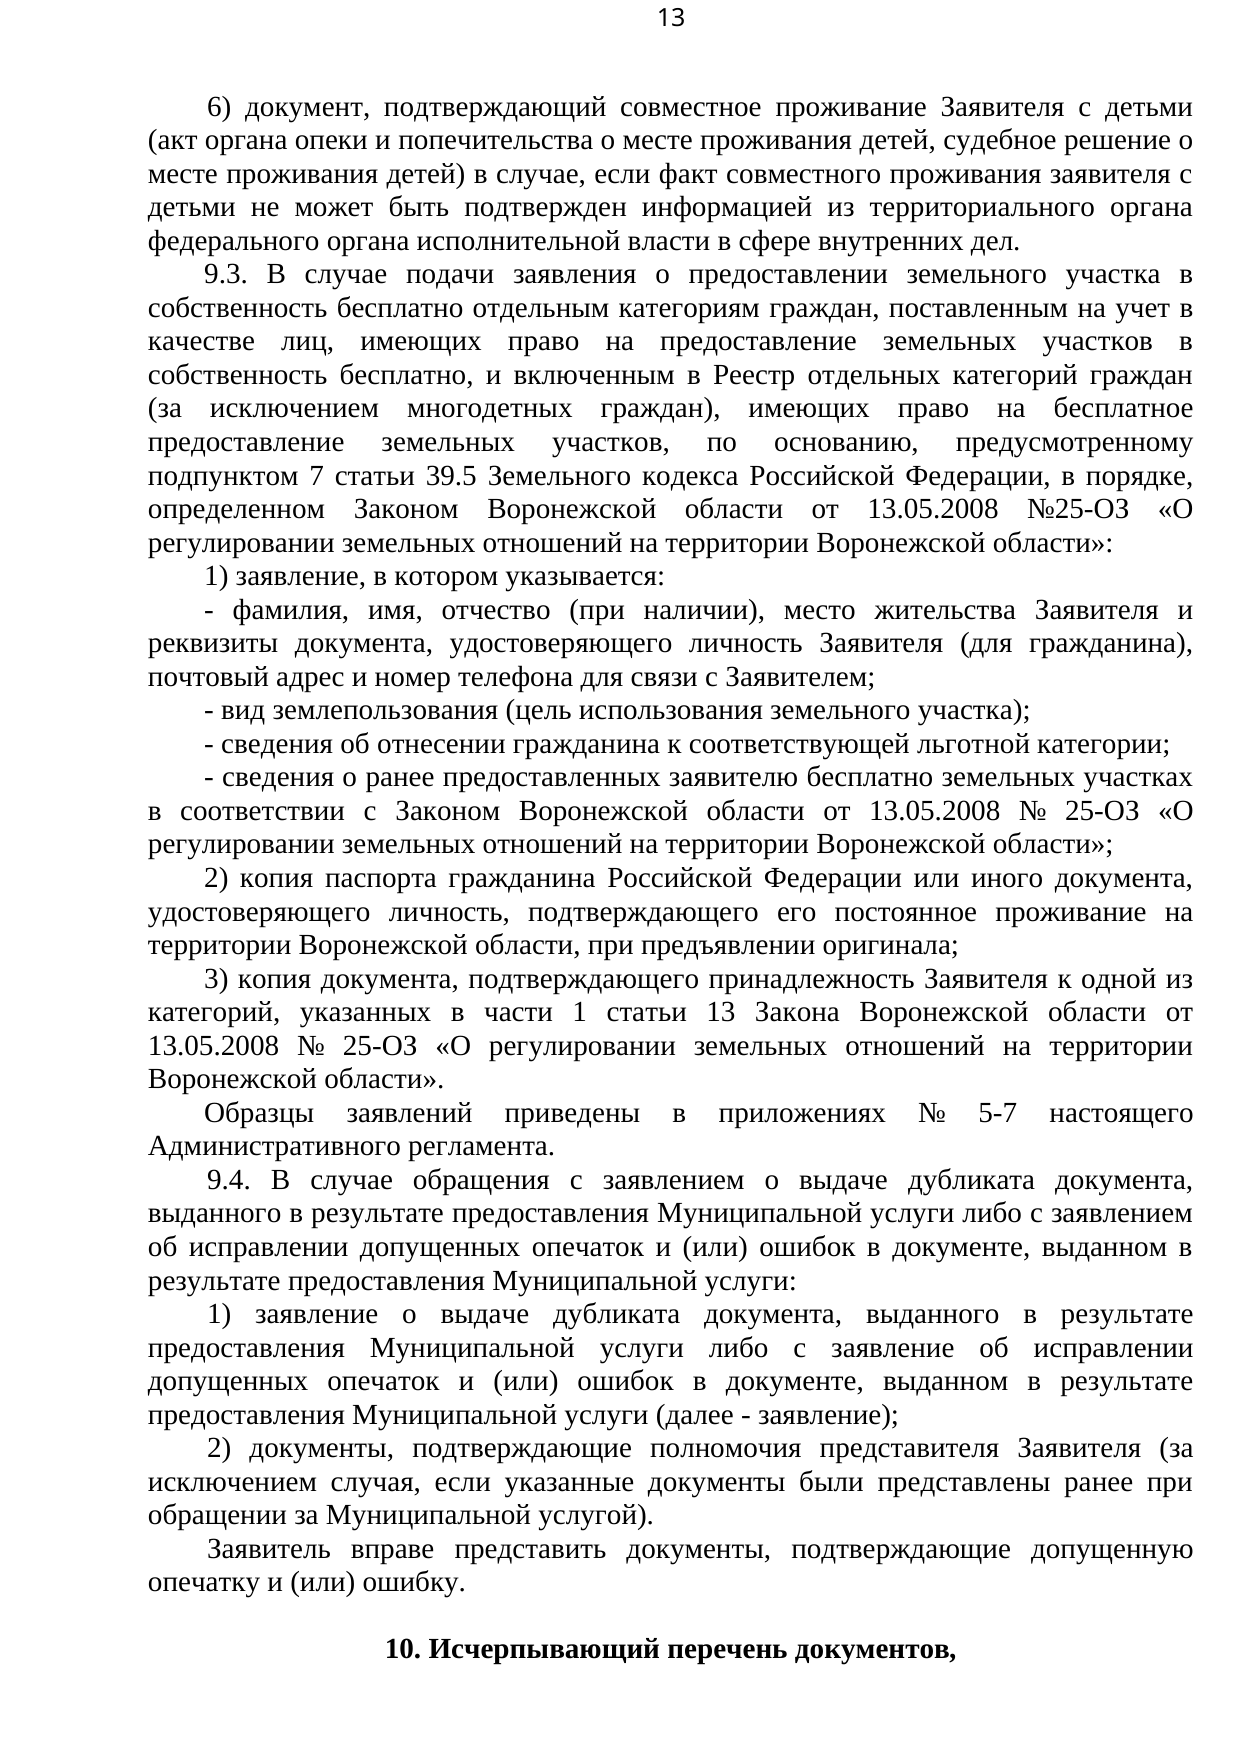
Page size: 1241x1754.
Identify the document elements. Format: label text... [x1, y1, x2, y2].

text 1) заявление о выдаче дубликата документа, выданного в результате предоставления Муниципальной услуги либо с заявление об исправлении допущенных опечаток и (или) ошибок в документе, выданном в результате предоставления Муниципальной услуги (далее - заявление); [148, 1296, 1194, 1430]
text - сведения об отнесении гражданина к соответствующей льготной категории; [148, 726, 1194, 759]
text 10. Исчерпывающий перечень документов, [148, 1632, 1194, 1665]
text Образцы заявлений приведены в приложениях № 5-7 настоящего Административного регламента. [148, 1095, 1194, 1162]
text - фамилия, имя, отчество (при наличии), место жительства Заявителя и реквизиты документа, удостоверяющего личность Заявителя (для гражданина), почтовый адрес и номер телефона для связи с Заявителем; [148, 592, 1194, 692]
text 9.3. В случае подачи заявления о предоставлении земельного участка в собственность бесплатно отдельным категориям граждан, поставленным на учет в качестве лиц, имеющих право на предоставление земельных участков в собственность бесплатно, и включенным в Реестр отдельных категорий граждан (за исключением многодетных граждан), имеющих право на бесплатное предоставление земельных участков, по основанию, предусмотренному подпунктом 7 статьи 39.5 Земельного кодекса Российской Федерации, в порядке, определенном Законом Воронежской области от 13.05.2008 №25-ОЗ «О регулировании земельных отношений на территории Воронежской области»: [148, 256, 1194, 558]
text 2) копия паспорта гражданина Российской Федерации или иного документа, удостоверяющего личность, подтверждающего его постоянное проживание на территории Воронежской области, при предъявлении оригинала; [148, 860, 1194, 961]
text Заявитель вправе представить документы, подтверждающие допущенную опечатку и (или) ошибку. [148, 1531, 1194, 1598]
text 2) документы, подтверждающие полномочия представителя Заявителя (за исключением случая, если указанные документы были представлены ранее при обращении за Муниципальной услугой). [148, 1430, 1194, 1531]
text - сведения о ранее предоставленных заявителю бесплатно земельных участках в соответствии с Законом Воронежской области от 13.05.2008 № 25-ОЗ «О регулировании земельных отношений на территории Воронежской области»; [148, 759, 1194, 860]
text - вид землепользования (цель использования земельного участка); [148, 692, 1194, 726]
text 6) документ, подтверждающий совместное проживание Заявителя с детьми (акт органа опеки и попечительства о месте проживания детей, судебное решение о месте проживания детей) в случае, если факт совместного проживания заявителя с детьми не может быть подтвержден информацией из территориального органа федерального органа исполнительной власти в сфере внутренних дел. [148, 89, 1194, 256]
text 9.4. В случае обращения с заявлением о выдаче дубликата документа, выданного в результате предоставления Муниципальной услуги либо с заявлением об исправлении допущенных опечаток и (или) ошибок в документе, выданном в результате предоставления Муниципальной услуги: [148, 1162, 1194, 1296]
text 3) копия документа, подтверждающего принадлежность Заявителя к одной из категорий, указанных в части 1 статьи 13 Закона Воронежской области от 13.05.2008 № 25-ОЗ «О регулировании земельных отношений на территории Воронежской области». [148, 961, 1194, 1095]
text 1) заявление, в котором указывается: [148, 558, 1194, 592]
